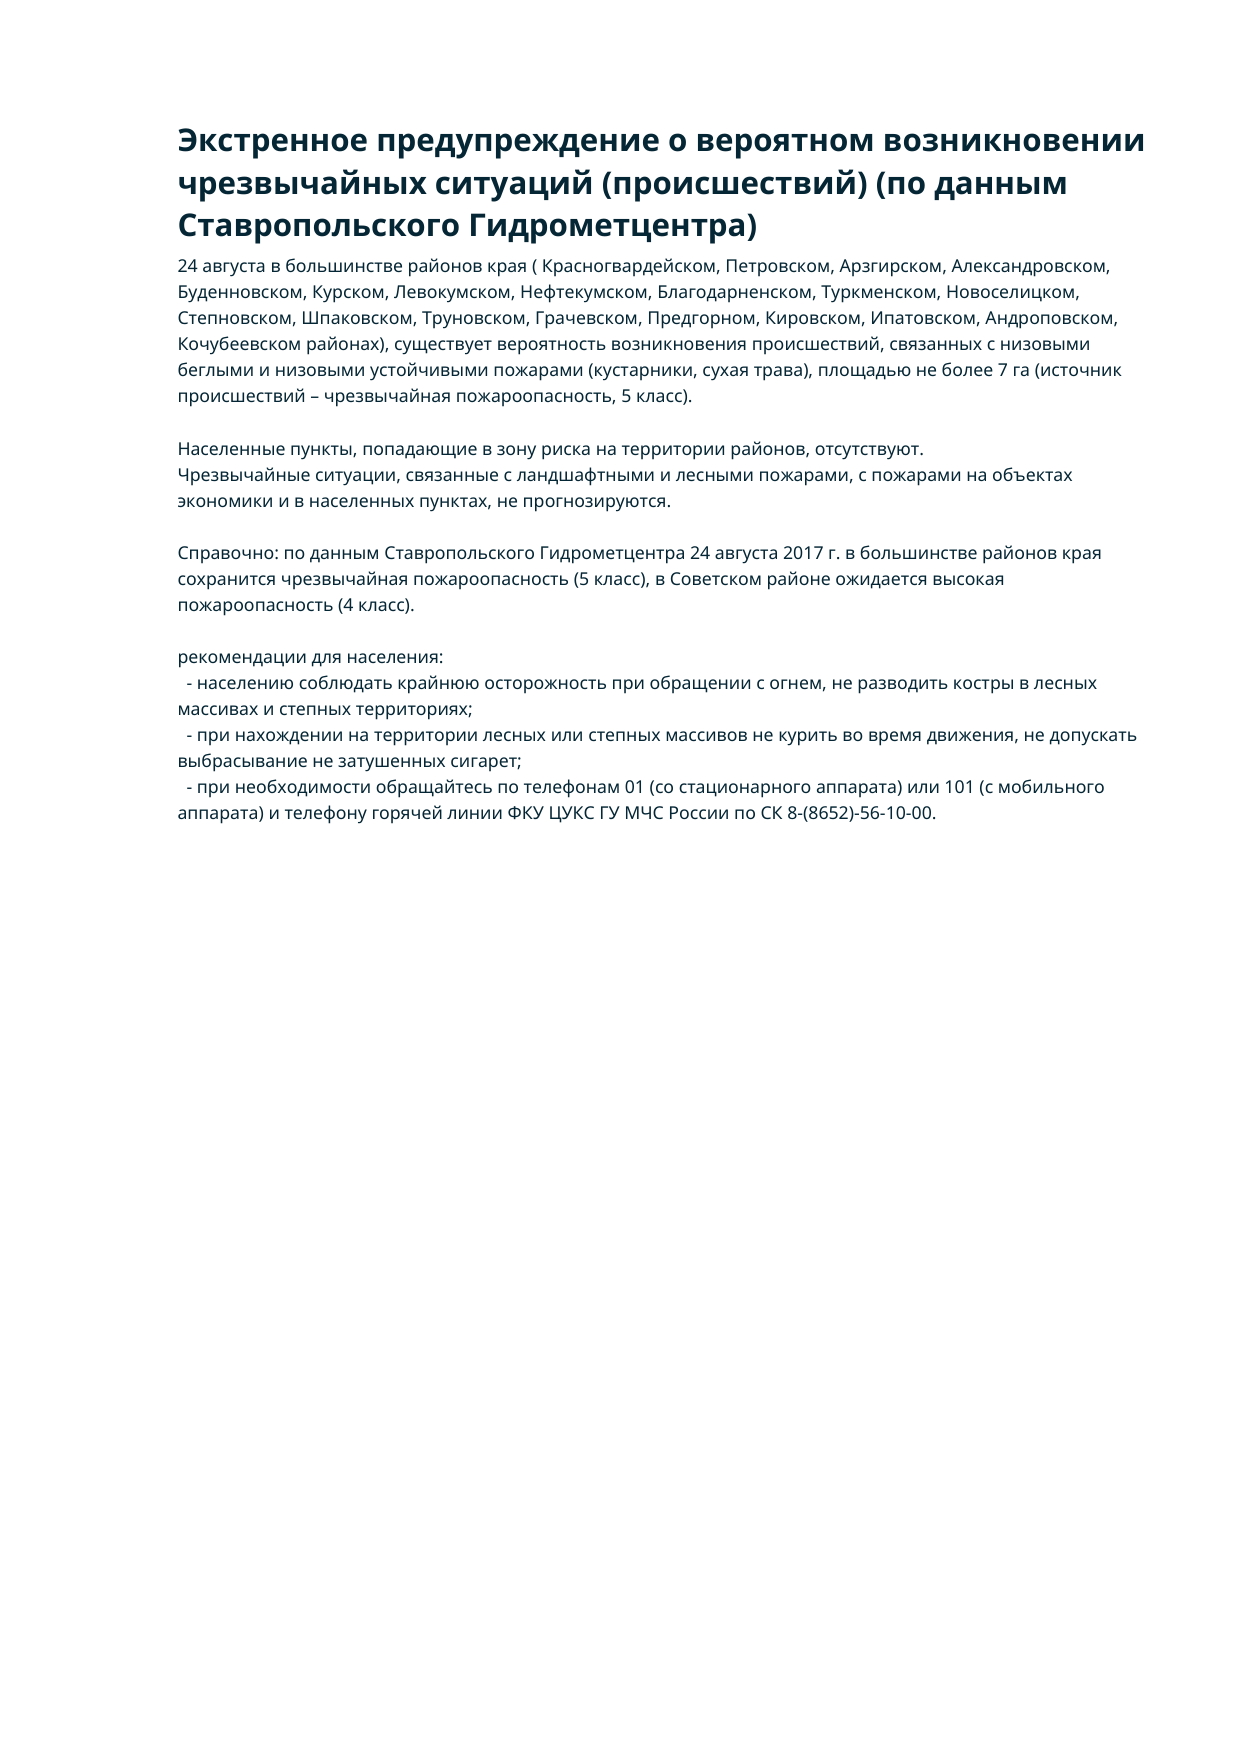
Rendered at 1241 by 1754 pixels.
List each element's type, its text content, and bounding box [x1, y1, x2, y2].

text 24 августа в большинстве районов края ( Красногвардейском, Петровском, Арзгирском, Александровском, Буденновском, Курском, Левокумском, Нефтекумском, Благодарненском, Туркменском, Новоселицком, Степновском, Шпаковском, Труновском, Грачевском, Предгорном, Кировском, Ипатовском, Андроповском, Кочубеевском районах), существует вероятность возникновения происшествий, связанных с низовыми беглыми и низовыми устойчивыми пожарами (кустарники, сухая трава), площадью не более 7 га (источник происшествий – чрезвычайная пожароопасность, 5 класс). Населенные пункты, попадающие в зону риска на территории районов, отсутствуют. Чрезвычайные ситуации, связанные с ландшафтными и лесными пожарами, с пожарами на объектах экономики и в населенных пунктах, не прогнозируются. Справочно: по данным Ставропольского Гидрометцентра 24 августа 2017 г. в большинстве районов края сохранится чрезвычайная пожароопасность (5 класс), в Советском районе ожидается высокая пожароопасность (4 класс). рекомендации для населения: - населению соблюдать крайнюю осторожность при обращении с огнем, не разводить костры в лесных массивах и степных территориях; - при нахождении на территории лесных или степных массивов не курить во время движения, не допускать выбрасывание не затушенных сигарет; - при необходимости обращайтесь по телефонам 01 (со стационарного аппарата) или 101 (с мобильного аппарата) и телефону горячей линии ФКУ ЦУКС ГУ МЧС России по СК 8-(8652)-56-10-00. [177, 254, 1152, 825]
text Экстренное предупреждение о вероятном возникновении чрезвычайных ситуаций (происшествий) (по данным Ставропольского Гидрометцентра) [177, 118, 1152, 246]
